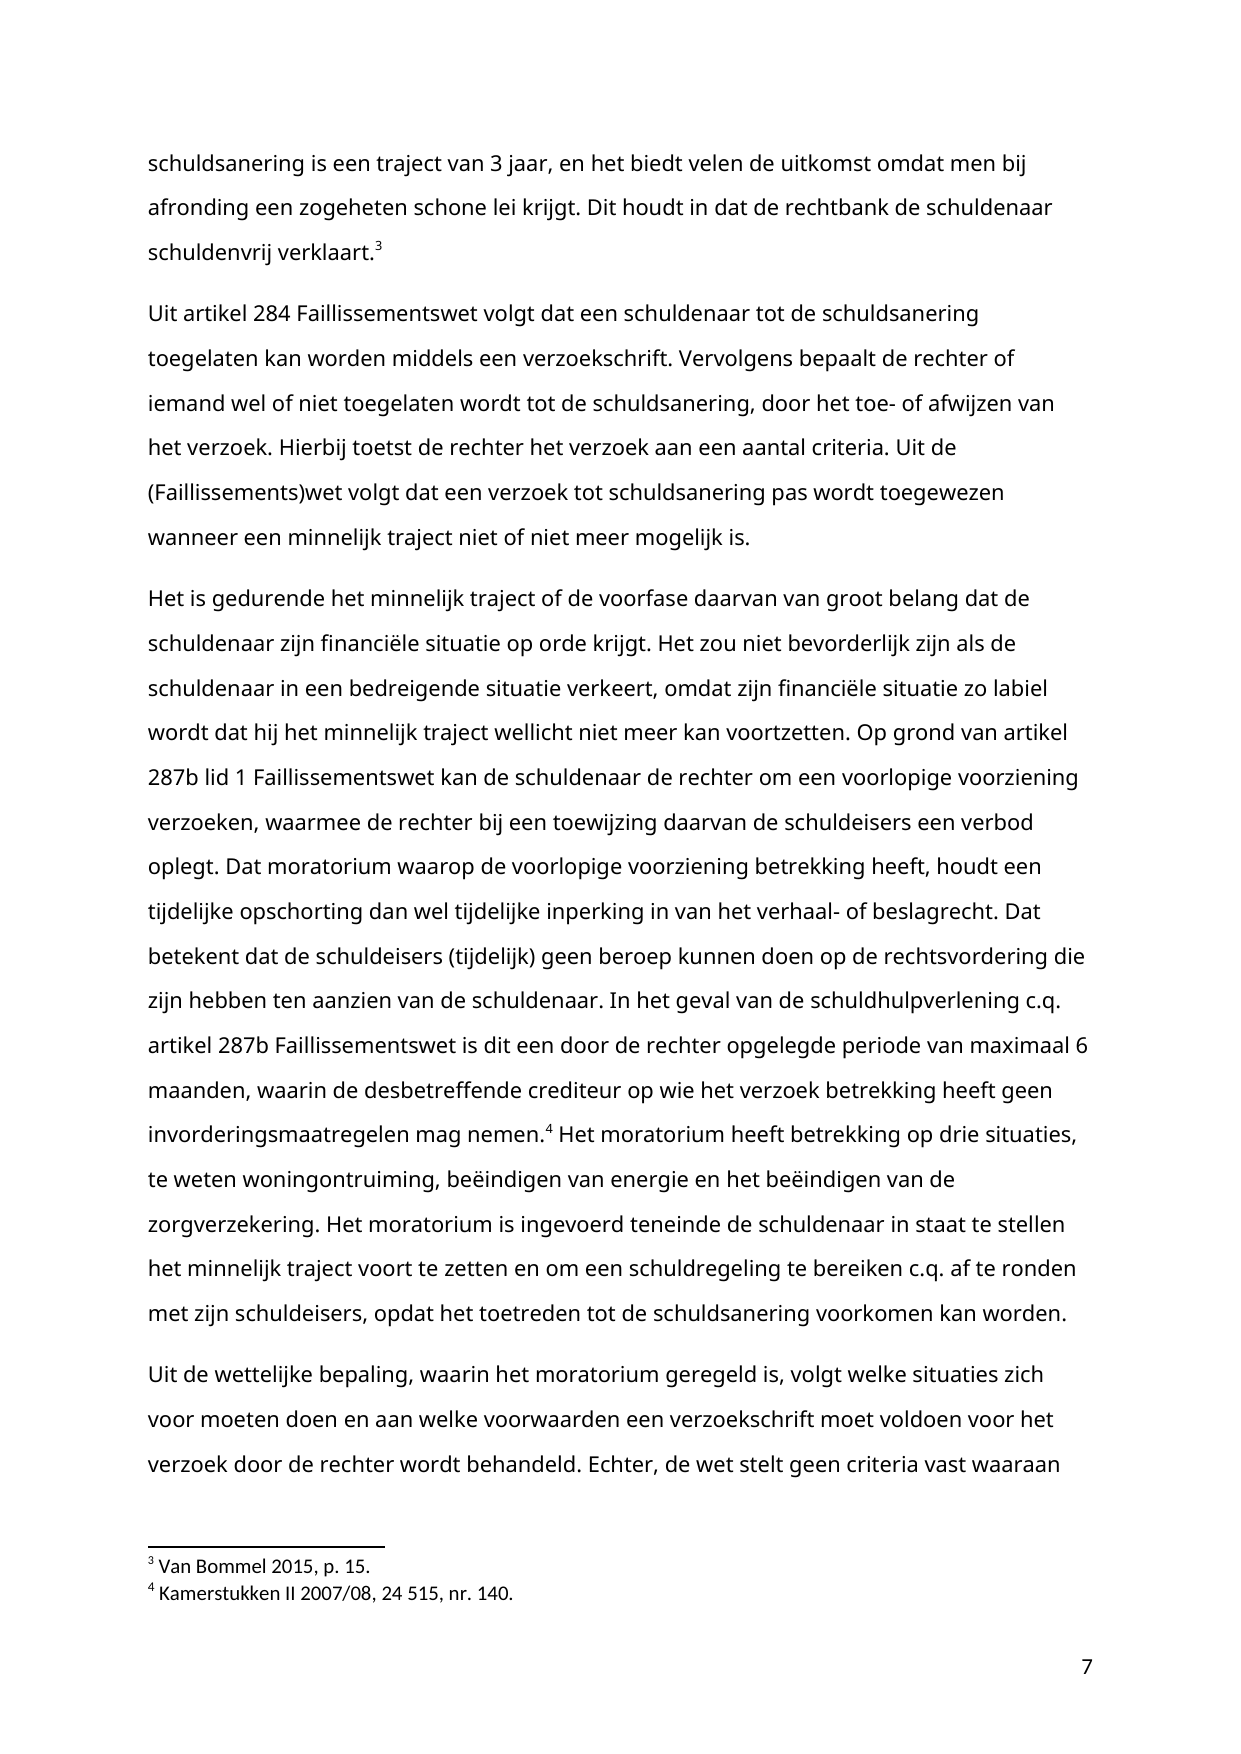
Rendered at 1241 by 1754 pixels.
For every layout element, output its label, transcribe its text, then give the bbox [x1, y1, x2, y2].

text Uit artikel 284 Faillissementswet volgt dat een schuldenaar tot de schuldsanering toegelaten kan worden middels een verzoekschrift. Vervolgens bepaalt de rechter of iemand wel of niet toegelaten wordt tot de schuldsanering, door het toe- of afwijzen van het verzoek. Hierbij toetst de rechter het verzoek aan een aantal criteria. Uit de (Faillissements)wet volgt dat een verzoek tot schuldsanering pas wordt toegewezen wanneer een minnelijk traject niet of niet meer mogelijk is. [148, 298, 1093, 552]
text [148, 148, 1093, 267]
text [148, 1359, 1093, 1479]
text Het is gedurende het minnelijk traject of de voorfase daarvan van groot belang dat de schuldenaar zijn financiële situatie op orde krijgt. Het zou niet bevorderlijk zijn als de schuldenaar in een bedreigende situatie verkeert, omdat zijn financiële situatie zo labiel wordt dat hij het minnelijk traject wellicht niet meer kan voortzetten. Op grond van artikel 287b lid 1 Faillissementswet kan de schuldenaar de rechter om een voorlopige voorziening verzoeken, waarmee de rechter bij een toewijzing daarvan de schuldeisers een verbod oplegt. Dat moratorium waarop de voorlopige voorziening betrekking heeft, houdt een tijdelijke opschorting dan wel tijdelijke inperking in van het verhaal- of beslagrecht. Dat betekent dat de schuldeisers (tijdelijk) geen beroep kunnen doen op de rechtsvordering die zijn hebben ten aanzien van de schuldenaar. In het geval van de schuldhulpverlening c.q. artikel 287b Faillissementswet is dit een door de rechter opgelegde periode van maximaal 6 maanden, waarin de desbetreffende crediteur op wie het verzoek betrekking heeft geen invorderingsmaatregelen mag nemen. Het moratorium heeft betrekking op drie situaties, te weten woningontruiming, beëindigen van energie en het beëindigen van de zorgverzekering. Het moratorium is ingevoerd teneinde de schuldenaar in staat te stellen het minnelijk traject voort te zetten en om een schuldregeling te bereiken c.q. af te ronden met zijn schuldeisers, opdat het toetreden tot de schuldsanering voorkomen kan worden. [148, 583, 1093, 1328]
